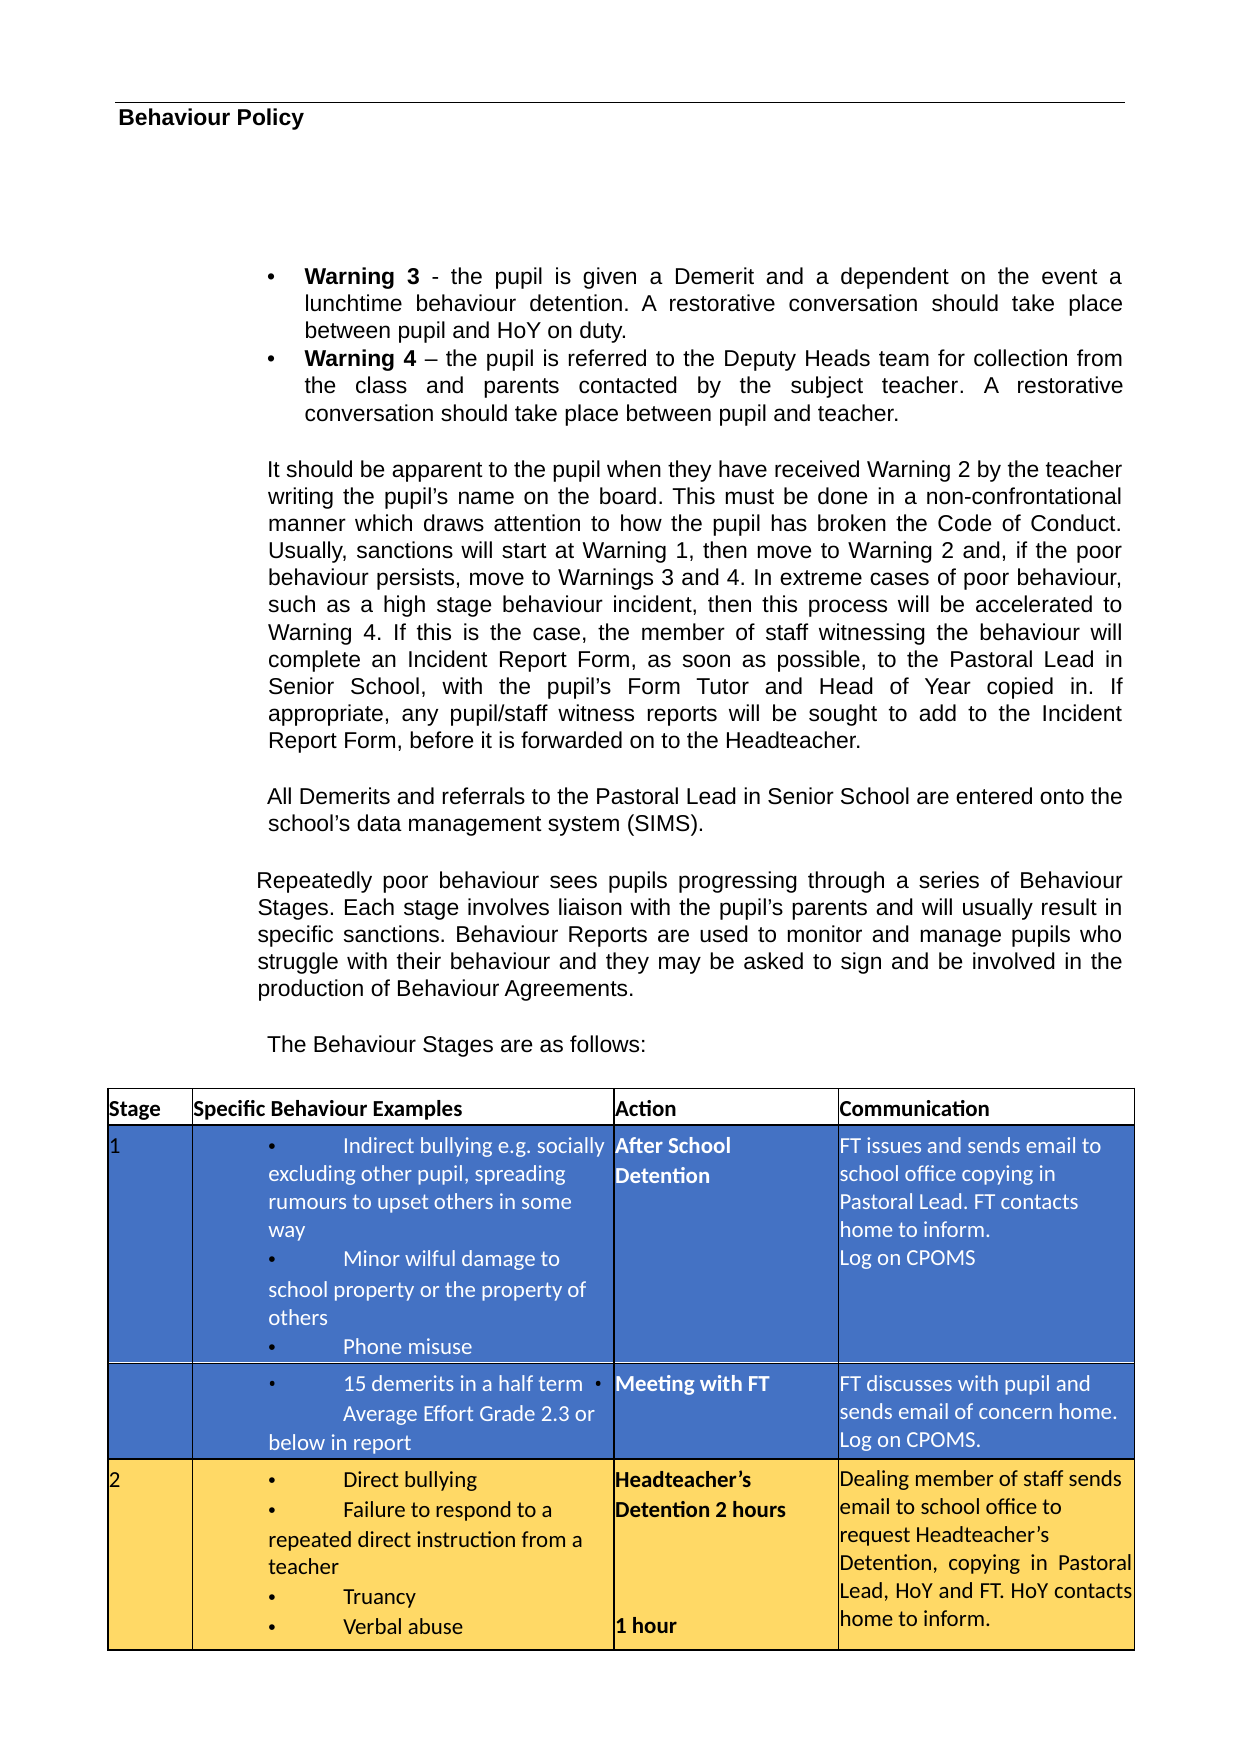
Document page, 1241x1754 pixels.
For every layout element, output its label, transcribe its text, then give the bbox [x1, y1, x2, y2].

text All Demerits and referrals to the Pastoral Lead in Senior School are entered onto the school’s data management system (SIMS). [267, 783, 1123, 837]
table_cell 2 [109, 1460, 192, 1649]
table_cell FT discusses with pupil and sends email of concern home. Log on CPOMS. [839, 1364, 1134, 1458]
table_header Communication [839, 1089, 1134, 1124]
table_header Action [615, 1089, 838, 1124]
text Repeatedly poor behaviour sees pupils progressing through a series of Behaviour Stages. Each stage involves liaison with the pupil’s parents and will usually result in specific sanctions. Behaviour Reports are used to monitor and manage pupils who struggle with their behaviour and they may be asked to sign and be involved in the production of Behaviour Agreements. [256, 867, 1123, 1001]
list Warning 3 - the pupil is given a Demerit and a dependent on the event a lunchtime behaviour detention. A restorative conversation should take place between pupil and HoY on duty. [267, 263, 1123, 344]
table_cell [109, 1364, 192, 1458]
table_cell 1 [109, 1126, 192, 1362]
table_cell After School Detention [615, 1126, 838, 1362]
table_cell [839, 1460, 1134, 1649]
table_cell Indirect bullying e.g. socially excluding other pupil, spreading rumours to upset others in some way Minor wilful damage to school property or the property of others Phone misuse [193, 1126, 613, 1362]
table_cell • 15 demerits in a half term • Average Effort Grade 2.3 or below in report [193, 1364, 613, 1458]
text It should be apparent to the pupil when they have received Warning 2 by the teacher writing the pupil’s name on the board. This must be done in a non-confrontational manner which draws attention to how the pupil has broken the Code of Conduct. Usually, sanctions will start at Warning 1, then move to Warning 2 and, if the poor behaviour persists, move to Warnings 3 and 4. In extreme cases of poor behaviour, such as a high stage behaviour incident, then this process will be accelerated to Warning 4. If this is the case, the member of staff witnessing the behaviour will complete an Incident Report Form, as soon as possible, to the Pastoral Lead in Senior School, with the pupil’s Form Tutor and Head of Year copied in. If appropriate, any pupil/staff witness reports will be sought to add to the Incident Report Form, before it is forwarded on to the Headteacher. [267, 456, 1123, 753]
table_header Stage [109, 1089, 192, 1124]
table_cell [193, 1460, 613, 1649]
text The Behaviour Stages are as follows: [267, 1031, 1123, 1058]
table_cell Meeting with FT [615, 1364, 838, 1458]
table_cell FT issues and sends email to school office copying in Pastoral Lead. FT contacts home to inform. Log on CPOMS [839, 1126, 1134, 1362]
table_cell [615, 1460, 838, 1649]
table_header Specific Behaviour Examples [193, 1089, 613, 1124]
list Warning 4 – the pupil is referred to the Deputy Heads team for collection from the class and parents contacted by the subject teacher. A restorative conversation should take place between pupil and teacher. [267, 345, 1123, 426]
